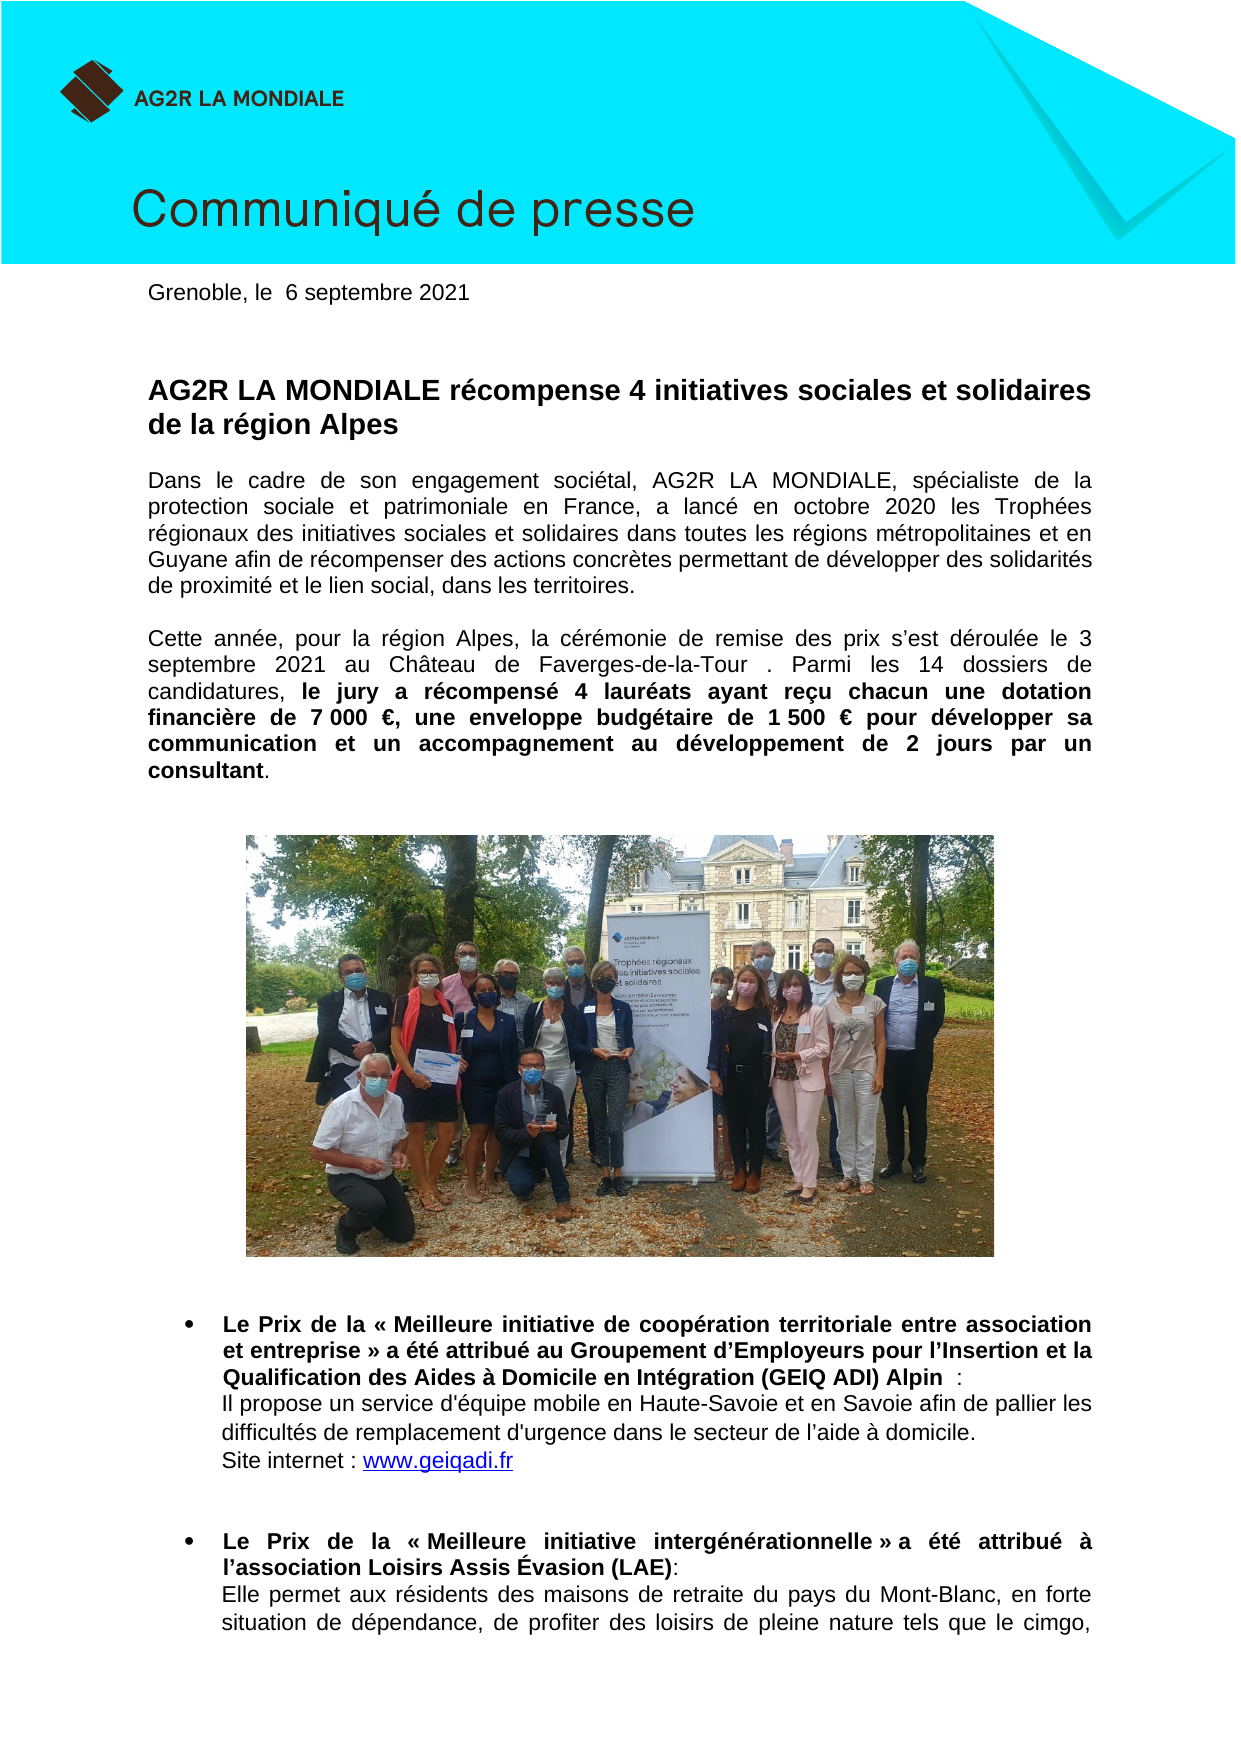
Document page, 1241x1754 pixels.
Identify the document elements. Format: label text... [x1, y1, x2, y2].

picture [1, 1, 1234, 264]
text AG2R LA MONDIALE récompense 4 initiatives sociales et solidaires de la région Alpes [148, 373, 1093, 440]
text Grenoble, le 6 septembre 2021 [148, 264, 1093, 306]
text Site internet : www.geiqadi.fr [221, 1447, 1093, 1473]
text Dans le cadre de son engagement sociétal, AG2R LA MONDIALE, spécialiste de la protection sociale et patrimoniale en France, a lancé en octobre 2020 les Trophées régionaux des initiatives sociales et solidaires dans toutes les régions métropolitaines et en Guyane afin de récompenser des actions concrètes permettant de développer des solidarités de proximité et le lien social, dans les territoires. [148, 467, 1093, 598]
picture [246, 835, 995, 1257]
list Le Prix de la « Meilleure initiative de coopération territoriale entre association et entreprise » a été attribué au Groupement d’Employeurs pour l’Insertion et la Qualification des Aides à Domicile en Intégration (GEIQ ADI) Alpin : [185, 1311, 1093, 1390]
text Il propose un service d'équipe mobile en Haute-Savoie et en Savoie afin de pallier les difficultés de remplacement d'urgence dans le secteur de l’aide à domicile. [221, 1390, 1093, 1445]
text Cette année, pour la région Alpes, la cérémonie de remise des prix s’est déroulée le 3 septembre 2021 au Château de Faverges-de-la-Tour . Parmi les 14 dossiers de candidatures, le jury a récompensé 4 lauréats ayant reçu chacun une dotation financière de 7 000 €, une enveloppe budgétaire de 1 500 € pour développer sa communication et un accompagnement au développement de 2 jours par un consultant. [148, 625, 1093, 783]
list Le Prix de la « Meilleure initiative intergénérationnelle » a été attribué à l’association Loisirs Assis Évasion (LAE): [185, 1528, 1093, 1581]
